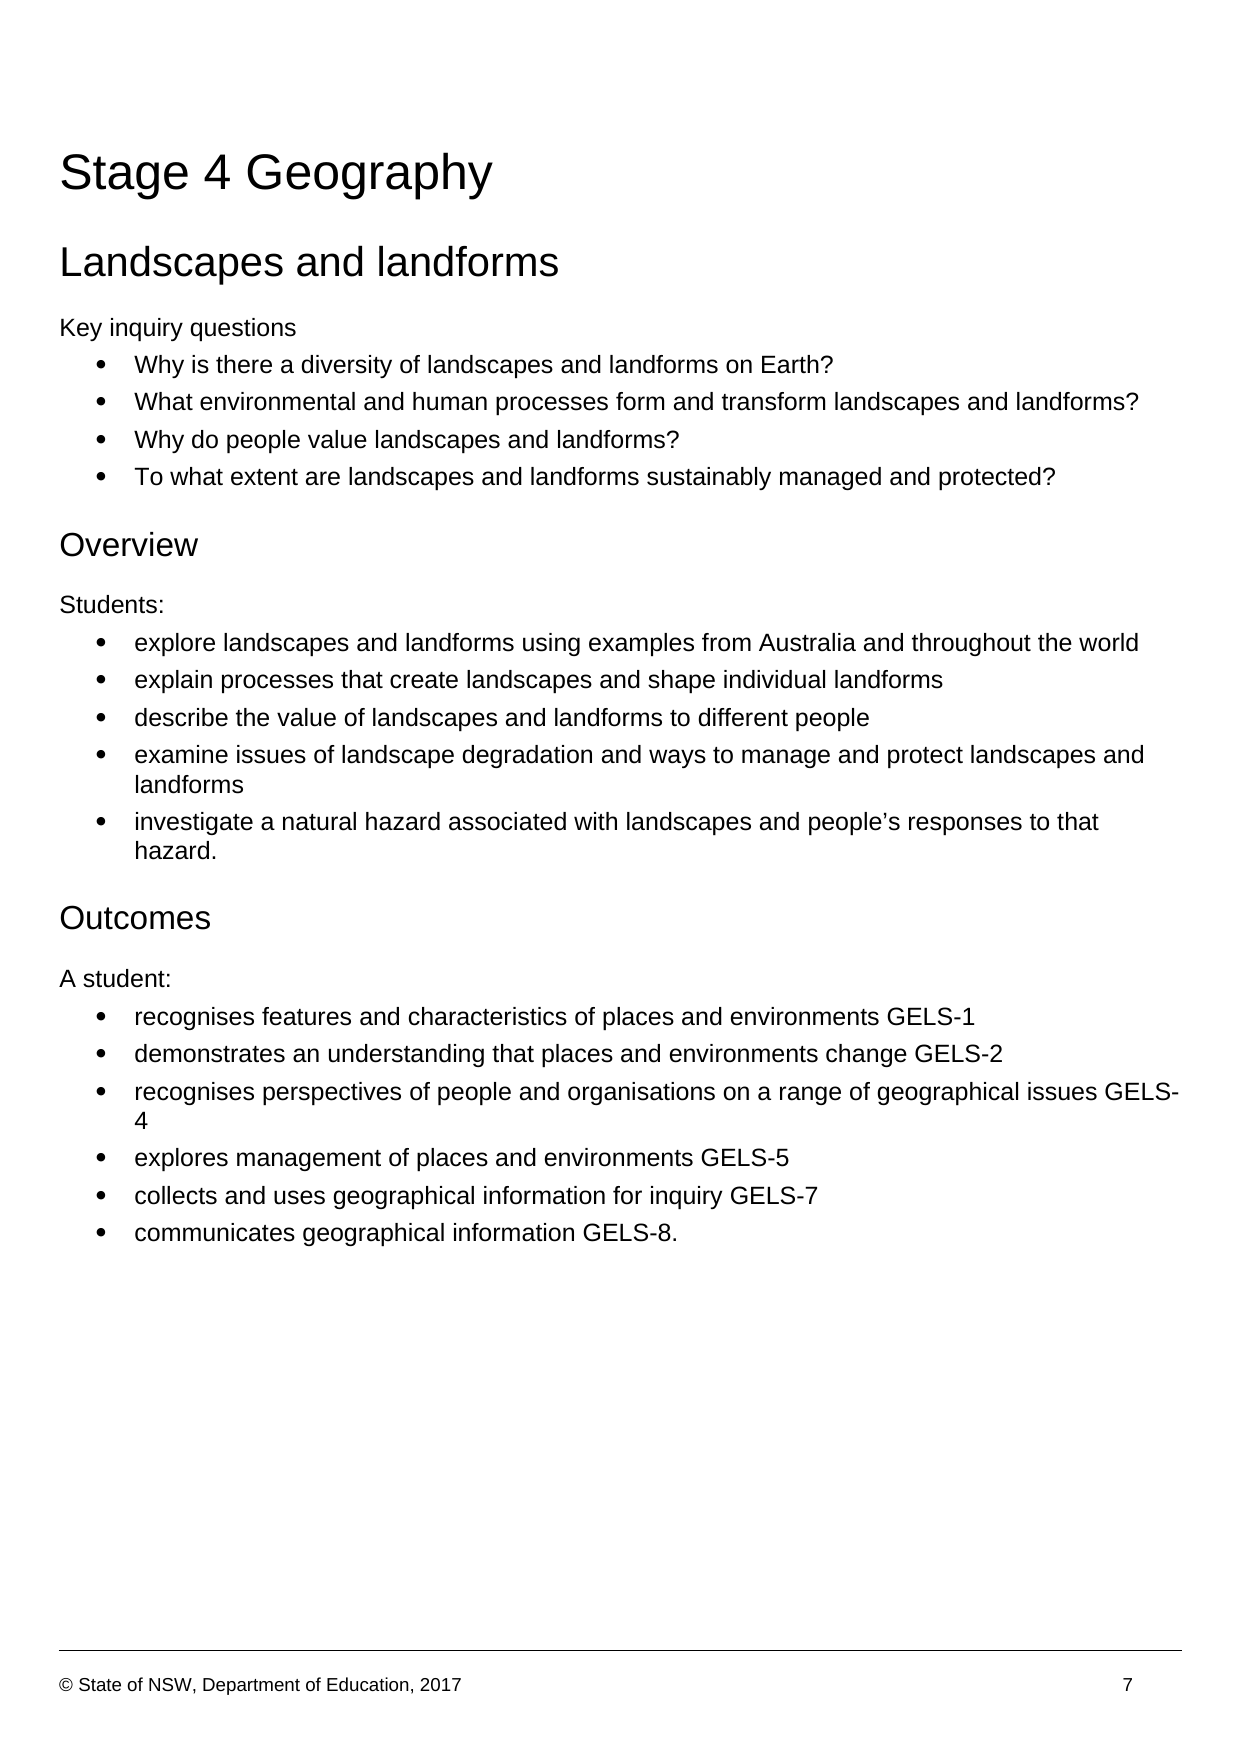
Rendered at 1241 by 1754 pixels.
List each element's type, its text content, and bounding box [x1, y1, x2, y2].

list explores management of places and environments GELS-5 [97, 1143, 1181, 1172]
list investigate a natural hazard associated with landscapes and people’s responses to that hazard. [97, 807, 1181, 865]
list explain processes that create landscapes and shape individual landforms [97, 665, 1181, 694]
list communicates geographical information GELS-8. [97, 1218, 1181, 1247]
list Why do people value landscapes and landforms? [97, 424, 1181, 454]
list recognises perspectives of people and organisations on a range of geographical issues GELS-4 [97, 1076, 1181, 1135]
text Key inquiry questions [59, 310, 1181, 341]
text Students: [59, 588, 1181, 619]
text Landscapes and landforms [59, 237, 1181, 285]
text Outcomes [59, 898, 1181, 937]
text Stage 4 Geography [59, 142, 1181, 199]
list examine issues of landscape degradation and ways to manage and protect landscapes and landforms [97, 740, 1181, 798]
text Overview [59, 524, 1181, 563]
list collects and uses geographical information for inquiry GELS-7 [97, 1181, 1181, 1210]
list describe the value of landscapes and landforms to different people [97, 703, 1181, 732]
list Why is there a diversity of landscapes and landforms on Earth? [97, 349, 1181, 379]
list What environmental and human processes form and transform landscapes and landforms? [97, 387, 1181, 416]
list recognises features and characteristics of places and environments GELS-1 [97, 1001, 1181, 1031]
list explore landscapes and landforms using examples from Australia and throughout the world [97, 628, 1181, 657]
text A student: [59, 962, 1181, 993]
list demonstrates an understanding that places and environments change GELS-2 [97, 1039, 1181, 1068]
list To what extent are landscapes and landforms sustainably managed and protected? [97, 462, 1181, 491]
